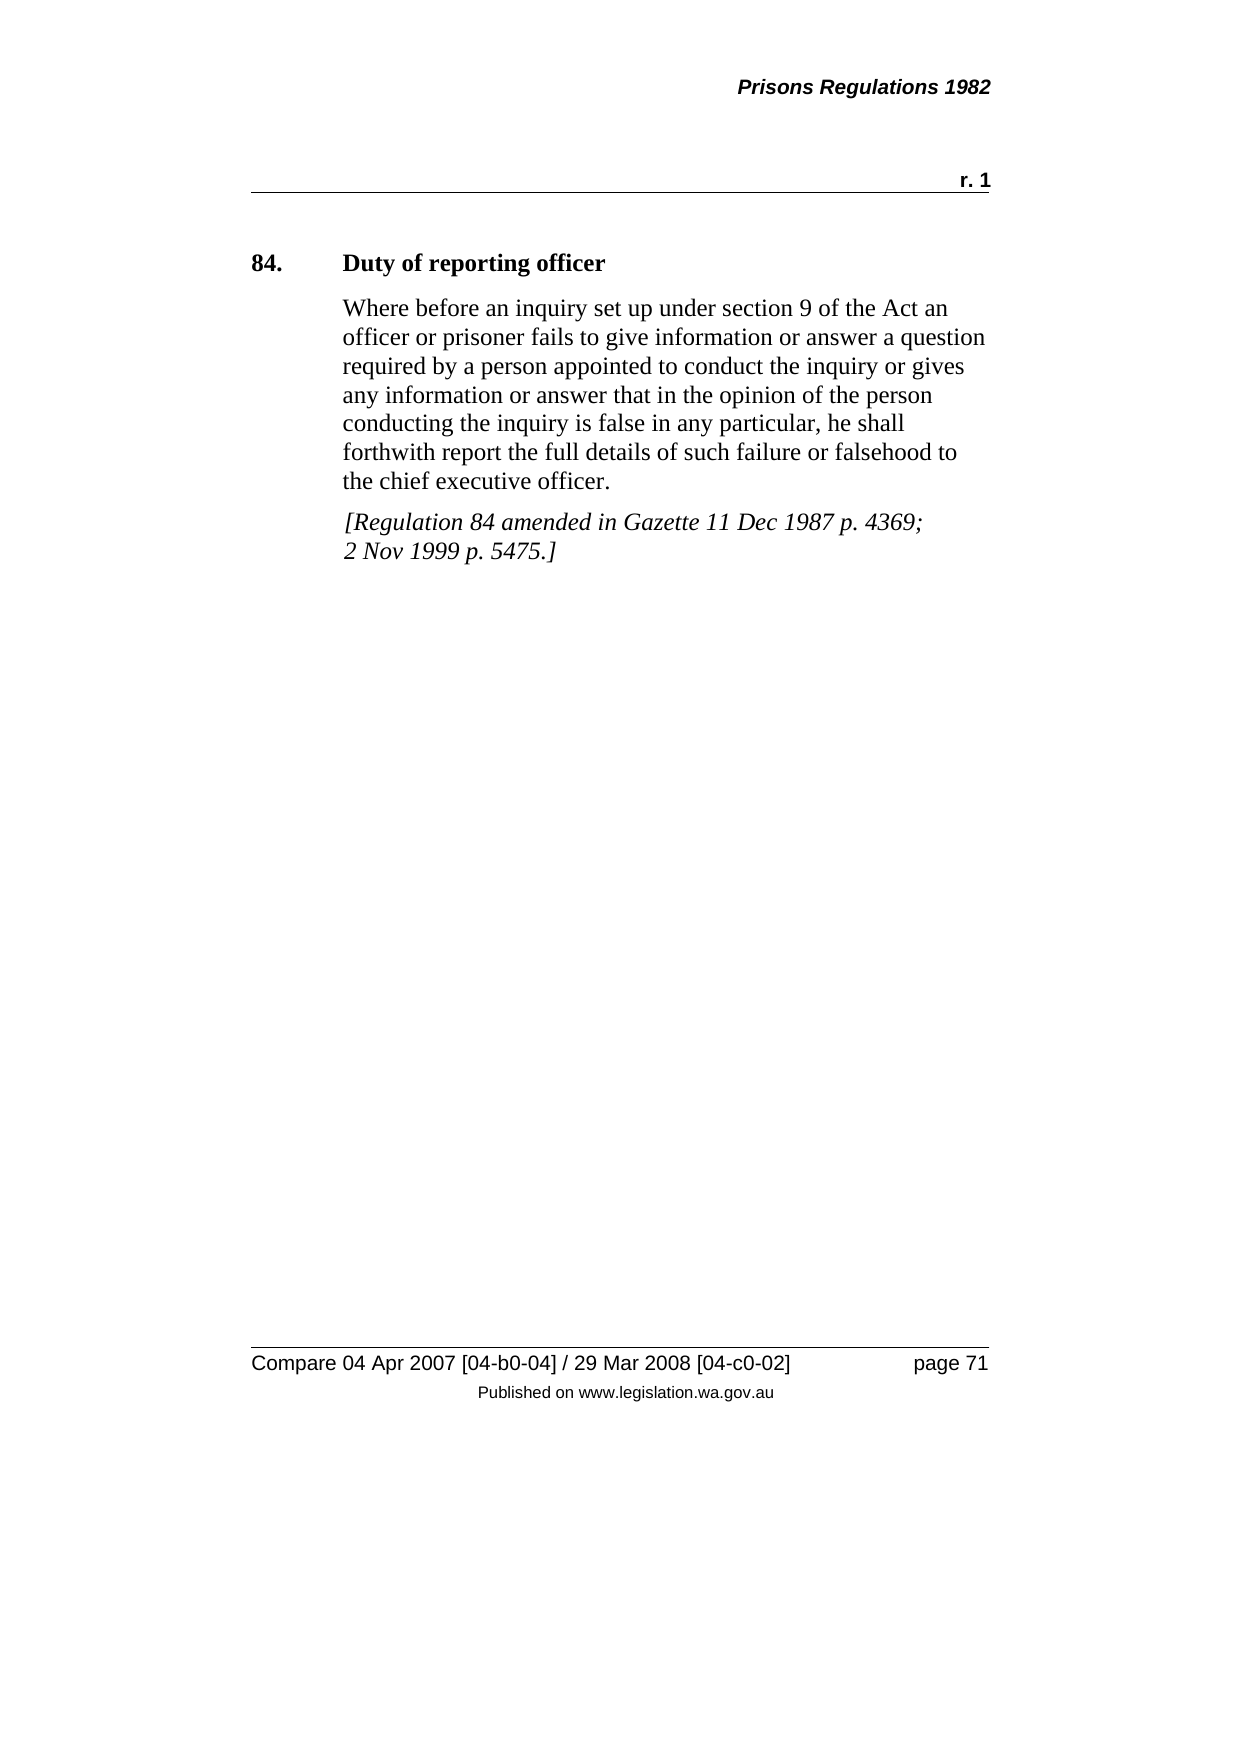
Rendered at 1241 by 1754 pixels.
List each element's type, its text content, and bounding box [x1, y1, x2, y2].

subtitle 84. Duty of reporting officer [251, 248, 989, 277]
text Where before an inquiry set up under section 9 of the Act an officer or prisoner fails to give information or answer a question required by a person appointed to conduct the inquiry or gives any information or answer that in the opinion of the person conducting the inquiry is false in any particular, he shall forthwith report the full details of such failure or falsehood to the chief executive officer. [251, 293, 989, 495]
text [Regulation 84 amended in Gazette 11 Dec 1987 p. 4369; 2 Nov 1999 p. 5475.] [251, 507, 989, 565]
